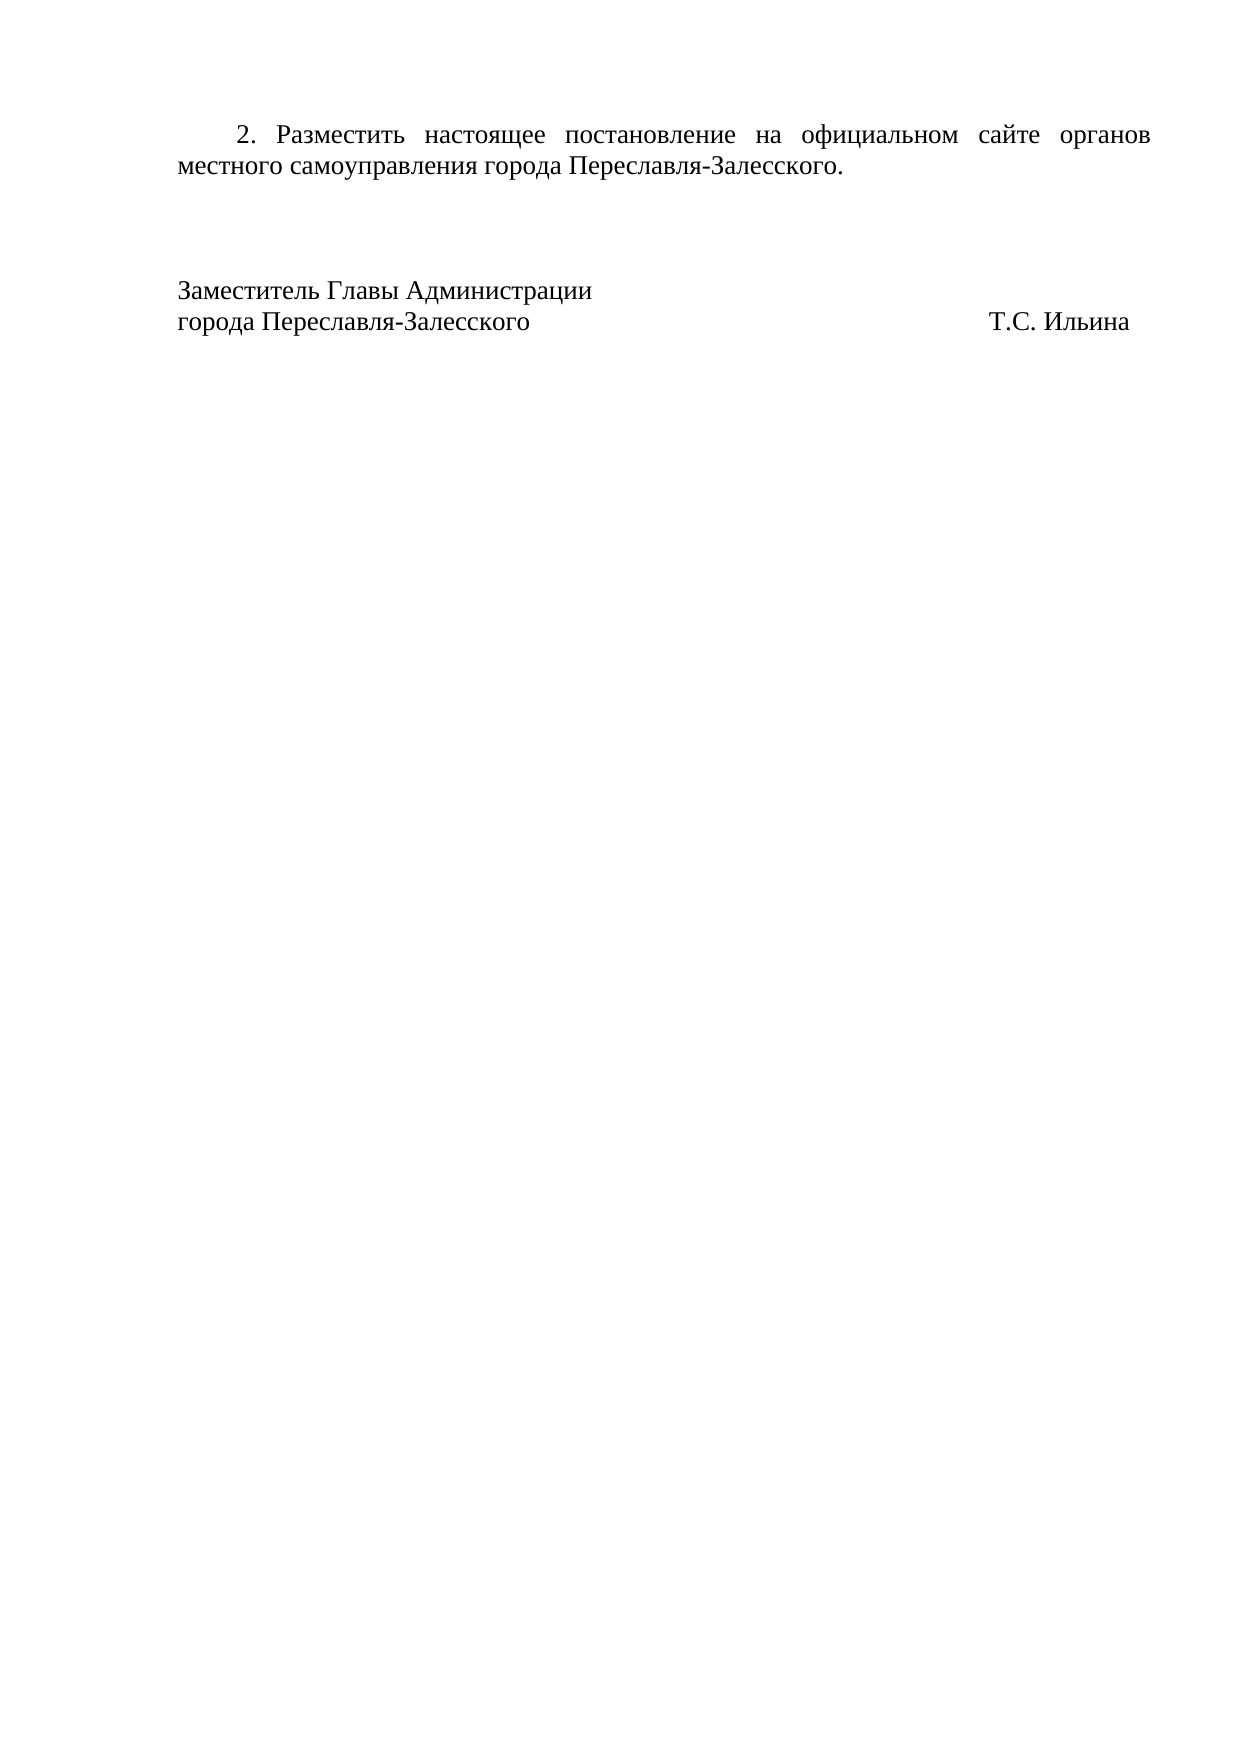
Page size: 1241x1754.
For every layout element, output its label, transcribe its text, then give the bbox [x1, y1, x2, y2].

text Заместитель Главы Администрации города Переславля-Залесского Т.С. Ильина [177, 274, 1181, 336]
text 2. Разместить настоящее постановление на официальном сайте органов местного самоуправления города Переславля-Залесского. [177, 118, 1152, 180]
